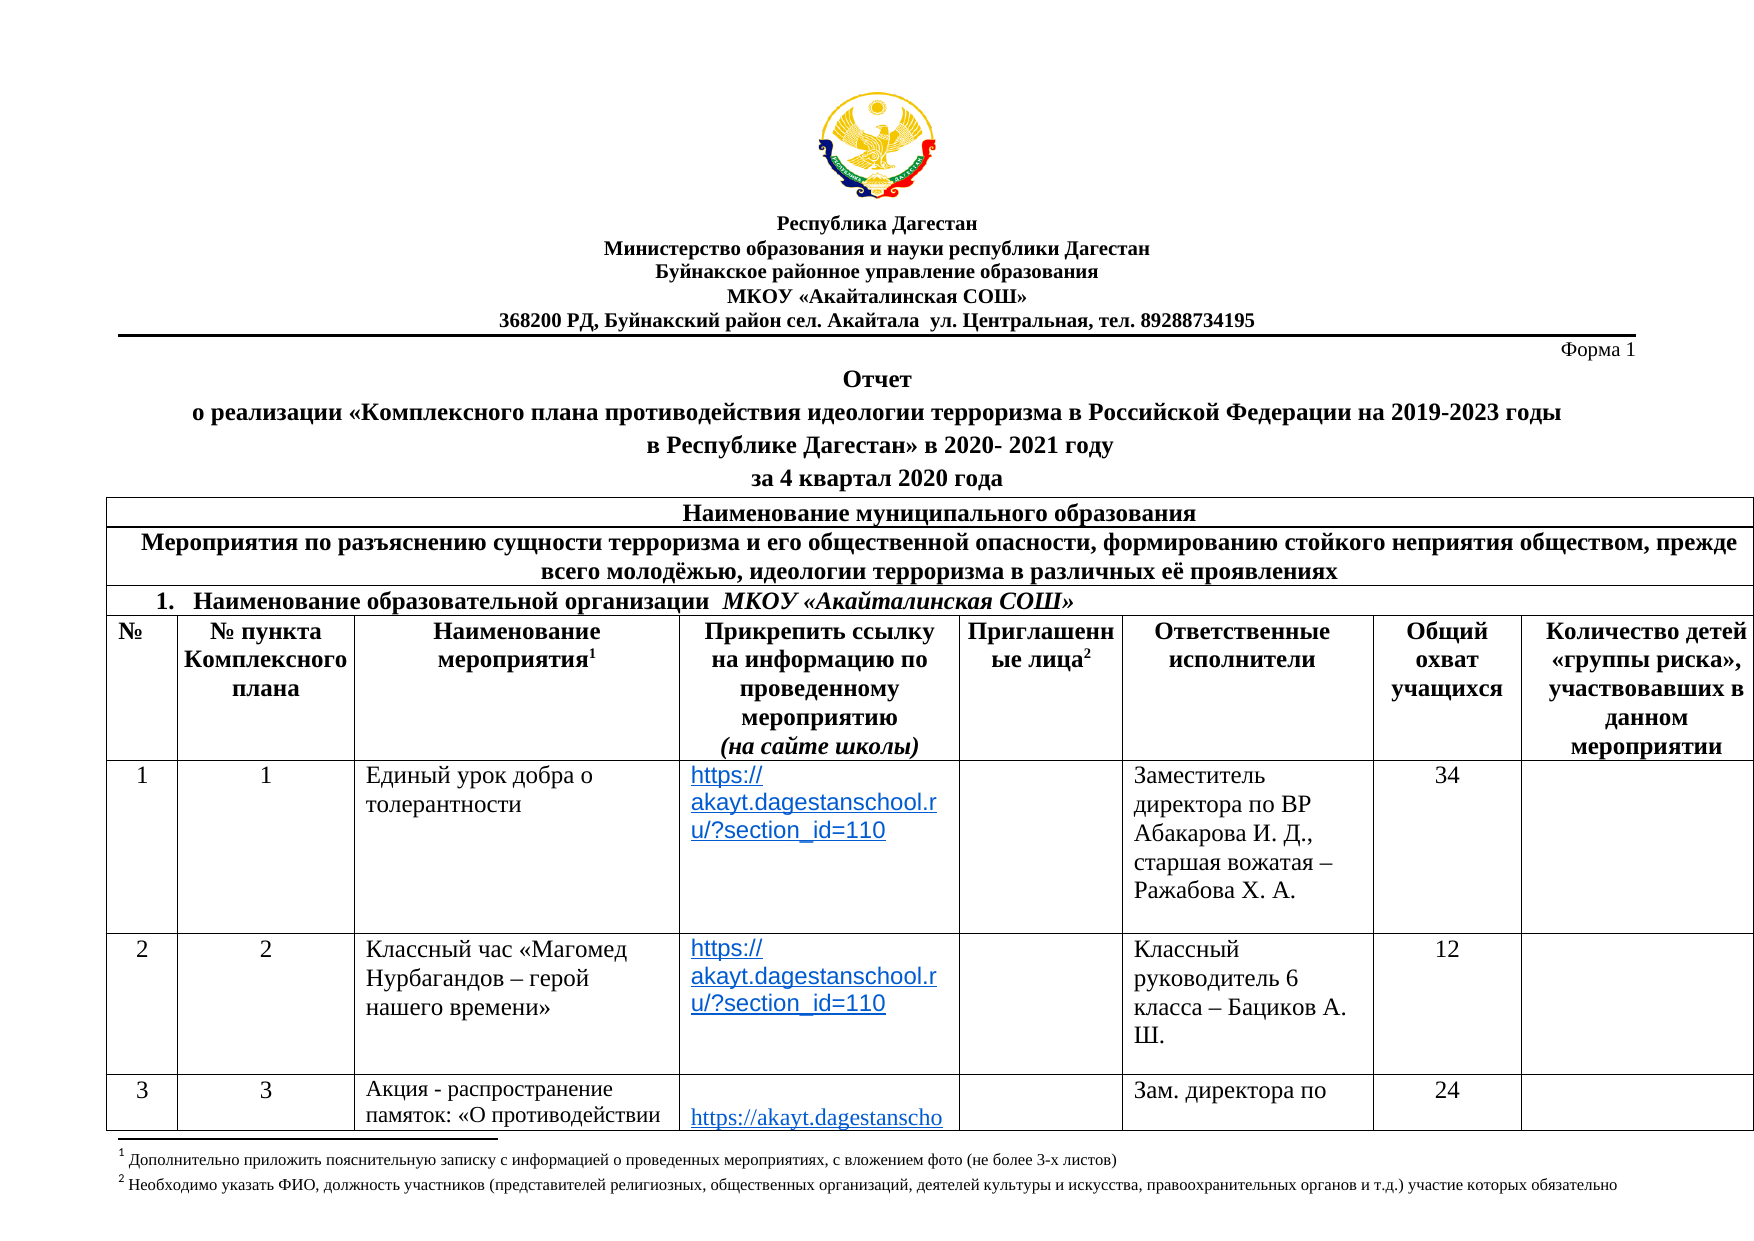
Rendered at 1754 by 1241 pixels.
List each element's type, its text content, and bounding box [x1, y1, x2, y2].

table_cell Наименование мероприятия [355, 616, 679, 759]
table_cell Заместитель директора по ВР Абакарова И. Д., старшая вожатая – Ражабова Х. А. [1123, 761, 1373, 933]
table_cell Классный час «Магомед Нурбагандов – герой нашего времени» [355, 934, 679, 1074]
table_cell [960, 934, 1122, 1074]
table_cell [960, 761, 1122, 933]
picture [818, 92, 936, 199]
table_cell № [107, 616, 177, 759]
table_cell Классный руководитель 6 класса – Бациков А. Ш. [1123, 934, 1373, 1074]
table_cell https://akayt.dagestanschool.ru/?section_id=110 [680, 761, 959, 933]
text МКОУ «Акайталинская СОШ» [118, 283, 1636, 308]
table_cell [355, 1075, 679, 1130]
table_cell [1522, 761, 1753, 933]
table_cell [680, 1075, 959, 1130]
table_cell Ответственные исполнители [1123, 616, 1373, 759]
text в Республике Дагестан» в 2020- 2021 году [118, 431, 1636, 459]
table_cell [1522, 1075, 1753, 1130]
table_cell 3 [178, 1075, 354, 1130]
table_cell 2 [178, 934, 354, 1074]
text Министерство образования и науки республики Дагестан [118, 235, 1636, 259]
text за 4 квартал 2020 года [118, 463, 1636, 492]
table_cell 1 [107, 761, 177, 933]
table_cell [1522, 934, 1753, 1074]
table_header Наименование муниципального образования [107, 498, 1753, 526]
text о реализации «Комплексного плана противодействия идеологии терроризма в Российской Федерации на 2019-2023 годы [118, 397, 1636, 426]
table_cell 34 [1374, 761, 1521, 933]
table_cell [1123, 1075, 1373, 1130]
text Отчет [118, 364, 1636, 393]
text 368200 РД, Буйнакский район сел. Акайтала ул. Центральная, тел. 89288734195 [118, 308, 1636, 334]
text Форма 1 [118, 337, 1636, 361]
text Буйнакское районное управление образования [118, 259, 1636, 283]
table_cell 2 [107, 934, 177, 1074]
table_cell № пункта Комплексного плана [178, 616, 354, 759]
table_cell 1 [178, 761, 354, 933]
table_cell Наименование образовательной организации МКОУ «Акайталинская СОШ» [107, 586, 1753, 615]
text Республика Дагестан [118, 211, 1636, 235]
table_cell 24 [1374, 1075, 1521, 1130]
table_cell 12 [1374, 934, 1521, 1074]
table_cell Количество детей «группы риска», участвовавших в данном мероприятии [1522, 616, 1753, 759]
table_cell [960, 1075, 1122, 1130]
table_cell Мероприятия по разъяснению сущности терроризма и его общественной опасности, формированию стойкого неприятия обществом, прежде всего молодёжью, идеологии терроризма в различных её проявлениях [107, 528, 1753, 585]
table_cell Единый урок добра о толерантности [355, 761, 679, 933]
table_cell Прикрепить ссылку на информацию по проведенному мероприятию (на сайте школы) [680, 616, 959, 759]
table_cell 3 [107, 1075, 177, 1130]
table_cell Общий охват учащихся [1374, 616, 1521, 759]
table_cell https://akayt.dagestanschool.ru/?section_id=110 [680, 934, 959, 1074]
table_cell Приглашенные лица [960, 616, 1122, 759]
